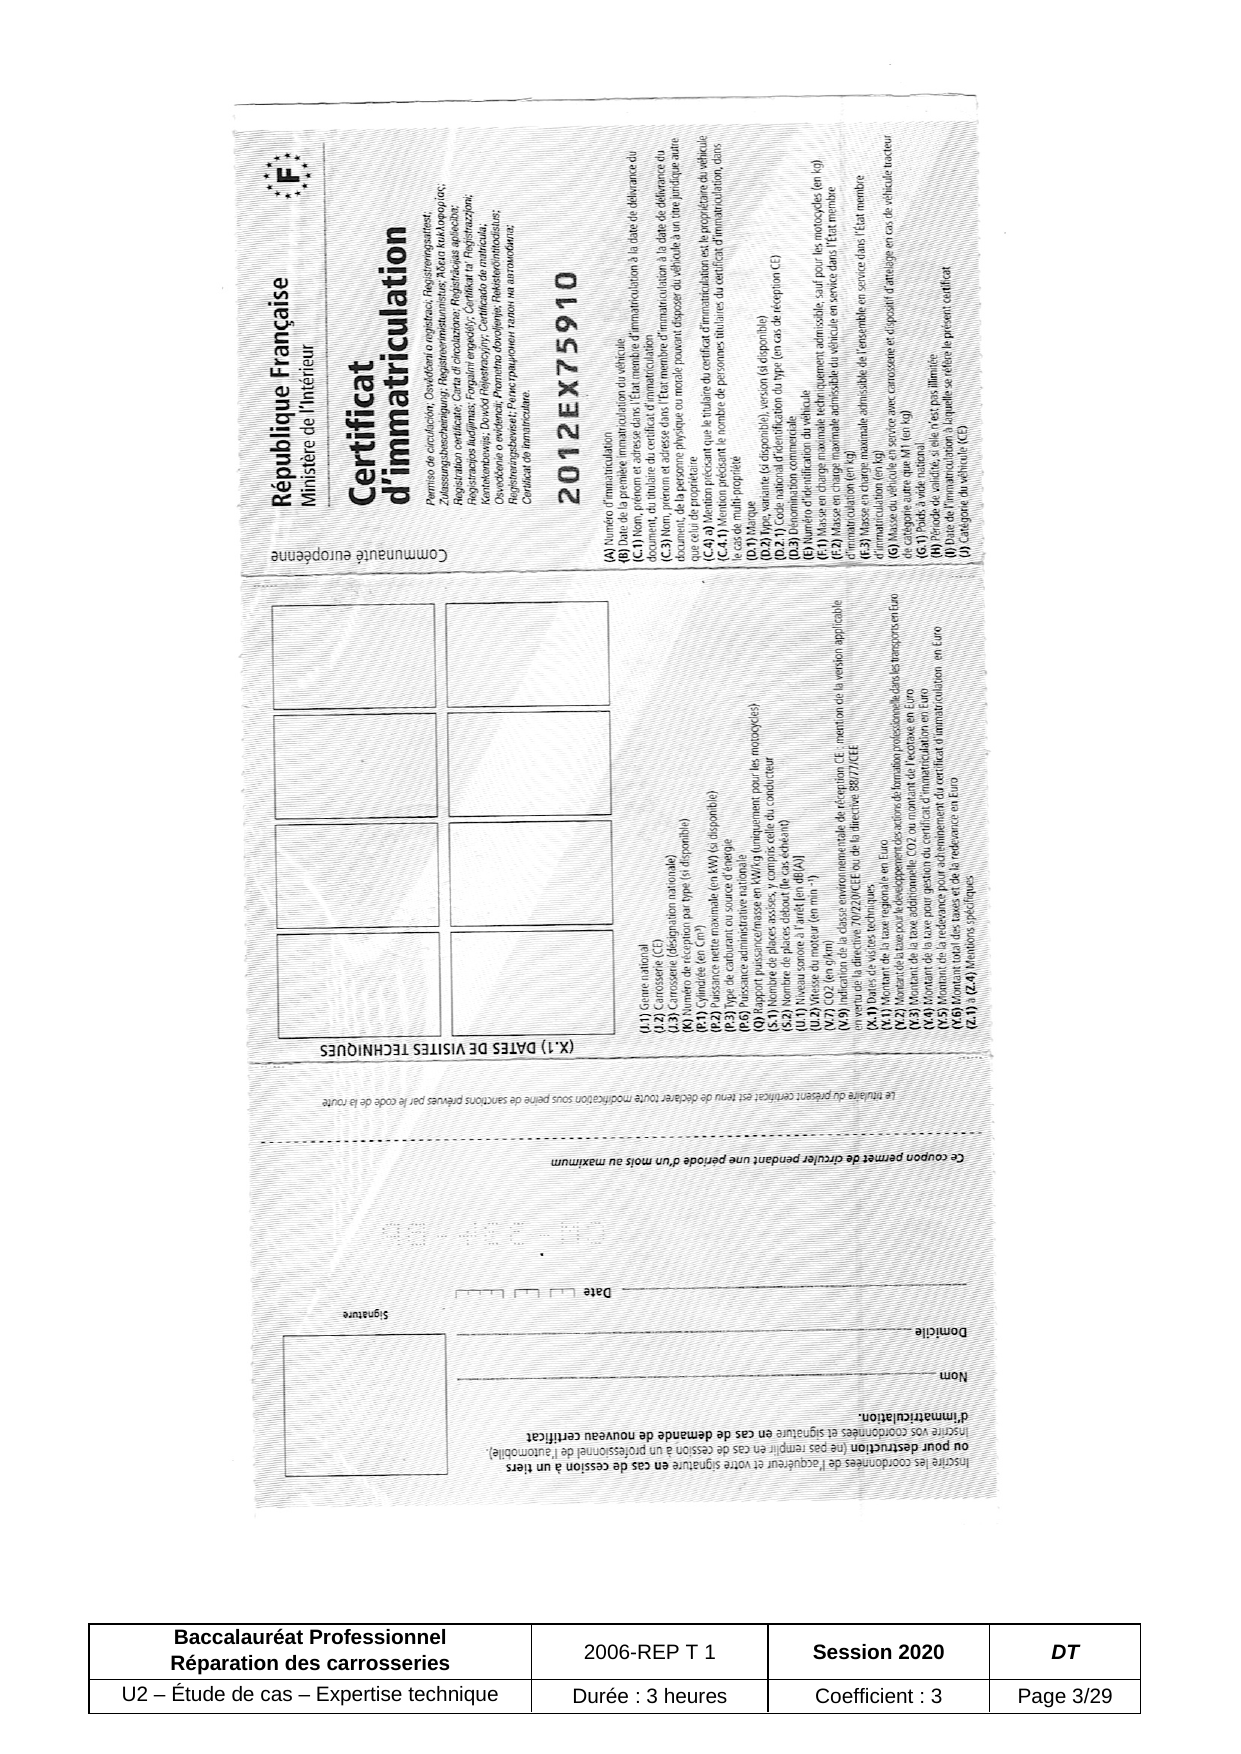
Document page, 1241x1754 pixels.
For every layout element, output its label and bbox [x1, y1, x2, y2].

picture [216, 59, 1024, 1527]
